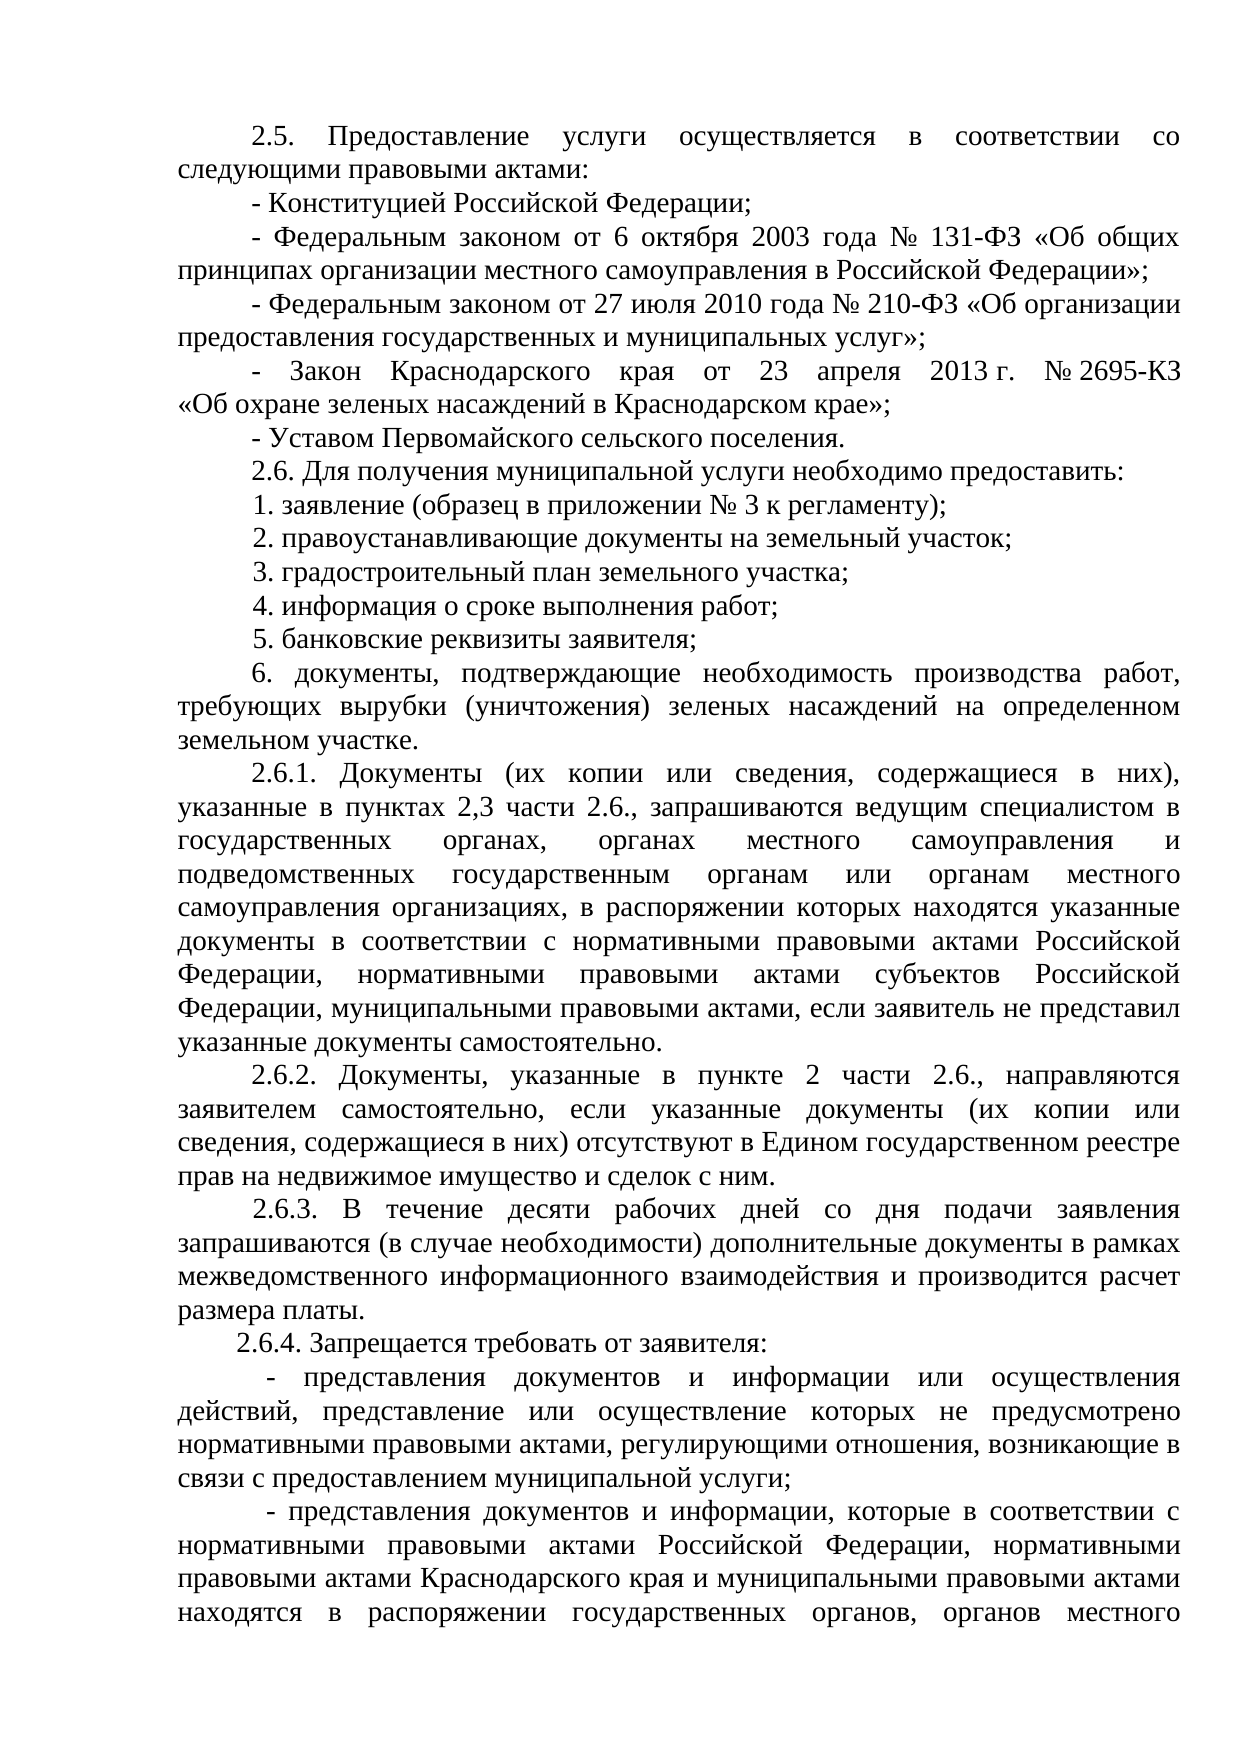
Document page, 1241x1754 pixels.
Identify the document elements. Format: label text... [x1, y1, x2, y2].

text 5. банковские реквизиты заявителя; [177, 621, 1181, 655]
text 2.6.2. Документы, указанные в пункте 2 части 2.6., направляются заявителем самостоятельно, если указанные документы (их копии или сведения, содержащиеся в них) отсутствуют в Едином государственном реестре прав на недвижимое имущество и сделок с ним. [177, 1057, 1181, 1191]
text 2.6.3. В течение десяти рабочих дней со дня подачи заявления запрашиваются (в случае необходимости) дополнительные документы в рамках межведомственного информационного взаимодействия и производится расчет размера платы. [177, 1191, 1181, 1326]
text - Уставом Первомайского сельского поселения. [177, 420, 1181, 453]
text 2.6. Для получения муниципальной услуги необходимо предоставить: [177, 453, 1181, 487]
text 3. градостроительный план земельного участка; [177, 554, 1181, 588]
text 2.6.1. Документы (их копии или сведения, содержащиеся в них), указанные в пунктах 2,3 части 2.6., запрашиваются ведущим специалистом в государственных органах, органах местного самоуправления и подведомственных государственным органам или органам местного самоуправления организациях, в распоряжении которых находятся указанные документы в соответствии с нормативными правовыми актами Российской Федерации, нормативными правовыми актами субъектов Российской Федерации, муниципальными правовыми актами, если заявитель не представил указанные документы самостоятельно. [177, 755, 1181, 1057]
text 4. информация о сроке выполнения работ; [177, 588, 1181, 621]
text - Федеральным законом от 27 июля 2010 года № 210-ФЗ «Об организации предоставления государственных и муниципальных услуг»; [177, 286, 1181, 353]
text - Закон Краснодарского края от 23 апреля 2013 г. № 2695-КЗ «Об охране зеленых насаждений в Краснодарском крае»; [177, 353, 1181, 420]
text 2.6.4. Запрещается требовать от заявителя: [177, 1326, 1181, 1359]
text 2.5. Предоставление услуги осуществляется в соответствии со следующими правовыми актами: [177, 118, 1181, 185]
text 1. заявление (образец в приложении № 3 к регламенту); [177, 487, 1181, 521]
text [177, 1493, 1181, 1627]
text - Федеральным законом от 6 октября 2003 года № 131-ФЗ «Об общих принципах организации местного самоуправления в Российской Федерации»; [177, 219, 1181, 286]
text 6. документы, подтверждающие необходимость производства работ, требующих вырубки (уничтожения) зеленых насаждений на определенном земельном участке. [177, 655, 1181, 755]
text - Конституцией Российской Федерации; [177, 185, 1181, 219]
text - представления документов и информации или осуществления действий, представление или осуществление которых не предусмотрено нормативными правовыми актами, регулирующими отношения, возникающие в связи с предоставлением муниципальной услуги; [177, 1359, 1181, 1493]
text 2. правоустанавливающие документы на земельный участок; [177, 521, 1181, 554]
